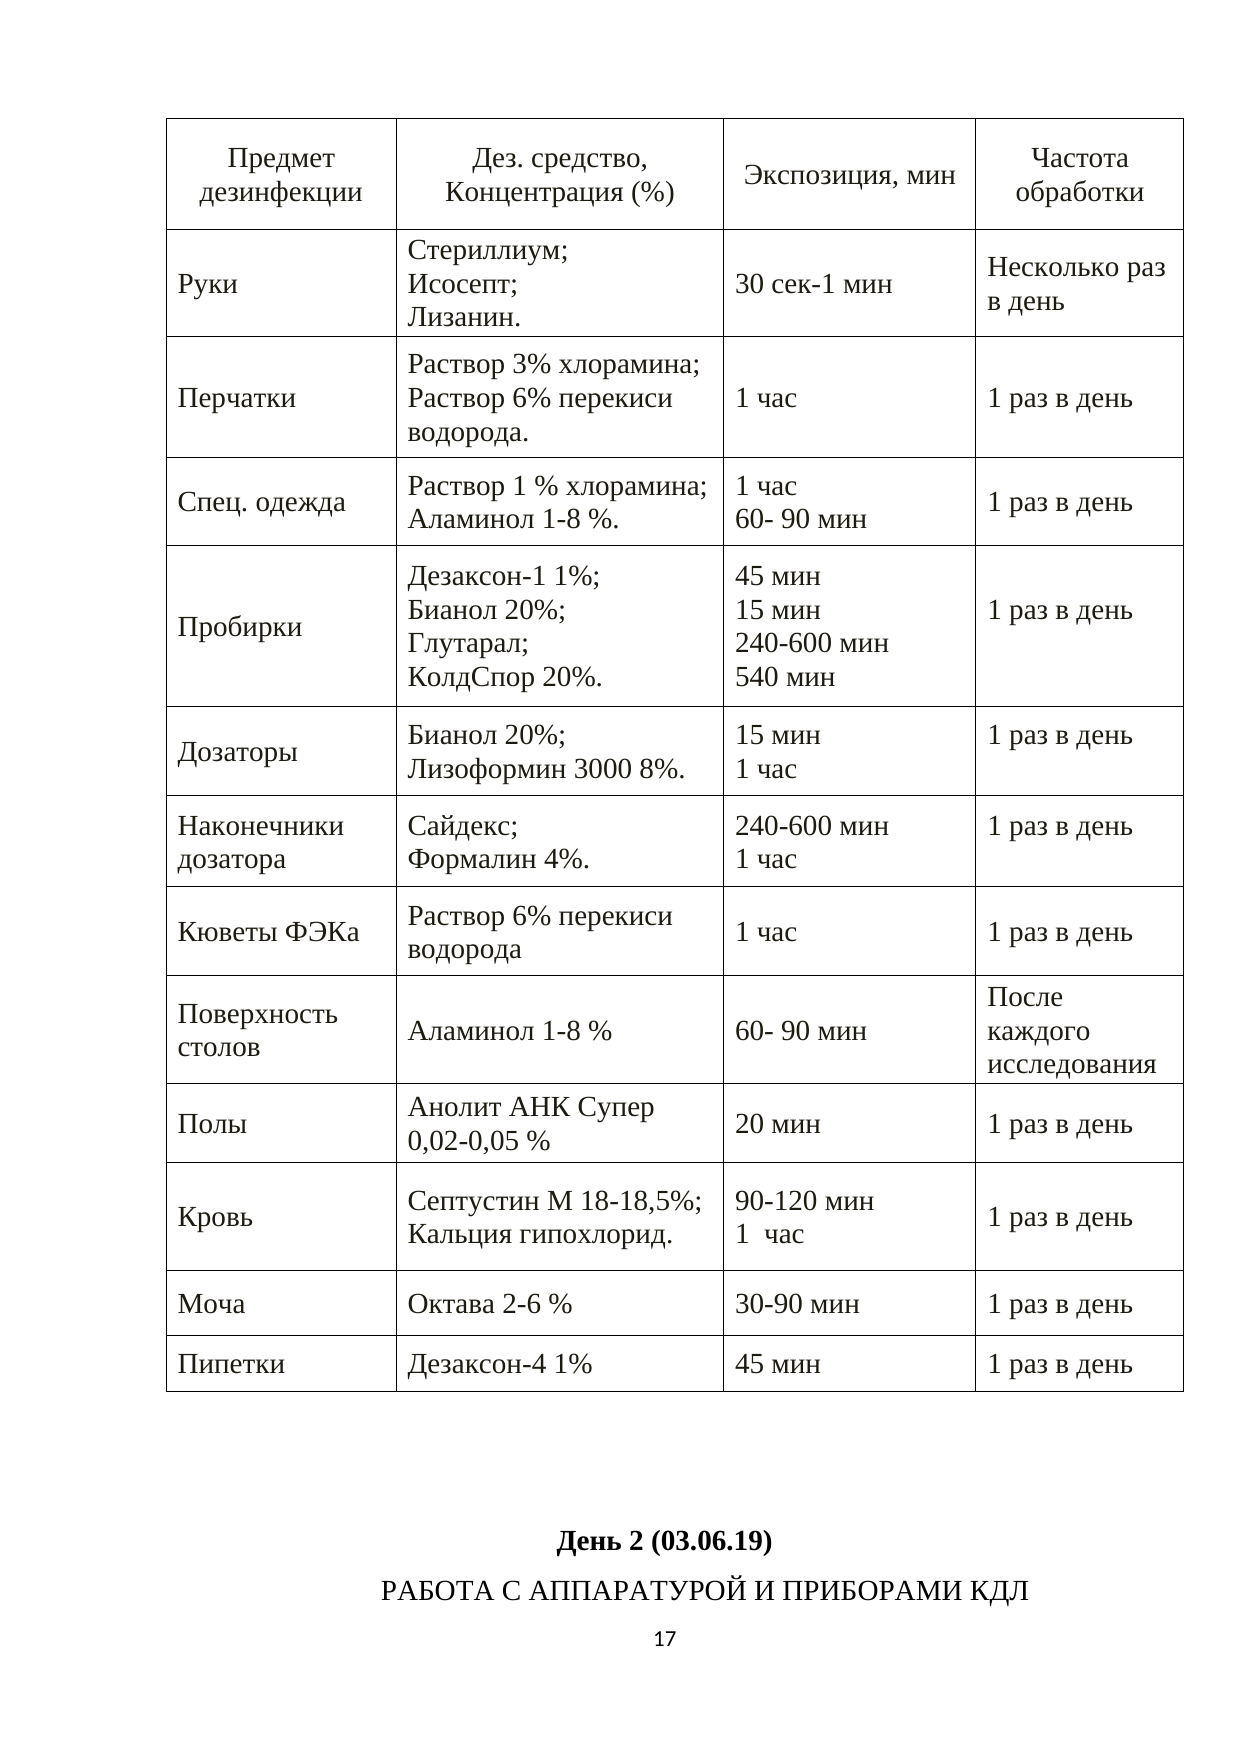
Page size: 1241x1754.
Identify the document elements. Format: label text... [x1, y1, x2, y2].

table_cell Раствор 1 % хлорамина; Аламинол 1-8 %. [397, 458, 723, 544]
table_cell Раствор 3% хлорамина; Раствор 6% перекиси водорода. [397, 337, 723, 457]
table_cell 15 мин 1 час [724, 707, 975, 795]
table_cell Руки [167, 230, 396, 336]
table_cell Стериллиум; Исосепт; Лизанин. [397, 230, 723, 336]
table_cell 1 раз в день [976, 546, 1183, 706]
table_header Экспозиция, мин [724, 119, 975, 228]
text РАБОТА С АППАРАТУРОЙ И ПРИБОРАМИ КДЛ [177, 1573, 1152, 1607]
table_cell Наконечники дозатора [167, 796, 396, 886]
table_cell 45 мин 15 мин 240-600 мин 540 мин [724, 546, 975, 706]
table_cell 1 раз в день [976, 796, 1183, 886]
table_cell Анолит АНК Супер 0,02-0,05 % [397, 1084, 723, 1162]
table_cell 30 сек-1 мин [724, 230, 975, 336]
table_header Предмет дезинфекции [167, 119, 396, 228]
table_cell 1 раз в день [976, 1163, 1183, 1269]
table_cell 1 раз в день [976, 1084, 1183, 1162]
table_cell Раствор 6% перекиси водорода [397, 887, 723, 975]
table_header Частота обработки [976, 119, 1183, 228]
table_cell 1 час [724, 887, 975, 975]
table_cell Пипетки [167, 1336, 396, 1391]
table_cell 30-90 мин [724, 1271, 975, 1335]
table_cell 45 мин [724, 1336, 975, 1391]
table_cell 240-600 мин 1 час [724, 796, 975, 886]
table_cell Кровь [167, 1163, 396, 1269]
table_cell 1 раз в день [976, 887, 1183, 975]
table_cell 1 раз в день [976, 337, 1183, 457]
text День 2 (03.06.19) [177, 1523, 1152, 1556]
table_cell Несколько раз в день [976, 230, 1183, 336]
table_cell 1 раз в день [976, 458, 1183, 544]
table_cell Перчатки [167, 337, 396, 457]
table_cell Сайдекс; Формалин 4%. [397, 796, 723, 886]
table_cell Пробирки [167, 546, 396, 706]
table_cell Дезаксон-1 1%; Бианол 20%; Глутарал; КолдСпор 20%. [397, 546, 723, 706]
table_cell Моча [167, 1271, 396, 1335]
table_cell Полы [167, 1084, 396, 1162]
table_cell Спец. одежда [167, 458, 396, 544]
table_cell Дезаксон-4 1% [397, 1336, 723, 1391]
table_cell Октава 2-6 % [397, 1271, 723, 1335]
table_header Дез. средство, Концентрация (%) [397, 119, 723, 228]
table_cell 60- 90 мин [724, 976, 975, 1083]
table_cell 1 раз в день [976, 1271, 1183, 1335]
table_cell 1 раз в день [976, 707, 1183, 795]
table_cell 20 мин [724, 1084, 975, 1162]
table_cell Бианол 20%; Лизоформин 3000 8%. [397, 707, 723, 795]
table_cell Поверхность столов [167, 976, 396, 1083]
table_cell Аламинол 1-8 % [397, 976, 723, 1083]
table_cell 1 час 60- 90 мин [724, 458, 975, 544]
table_cell После каждого исследования [976, 976, 1183, 1083]
table_cell 1 час [724, 337, 975, 457]
table_cell 1 раз в день [976, 1336, 1183, 1391]
table_cell 90-120 мин 1 час [724, 1163, 975, 1269]
table_cell Кюветы ФЭКа [167, 887, 396, 975]
table_cell Дозаторы [167, 707, 396, 795]
table_cell Септустин М 18-18,5%; Кальция гипохлорид. [397, 1163, 723, 1269]
